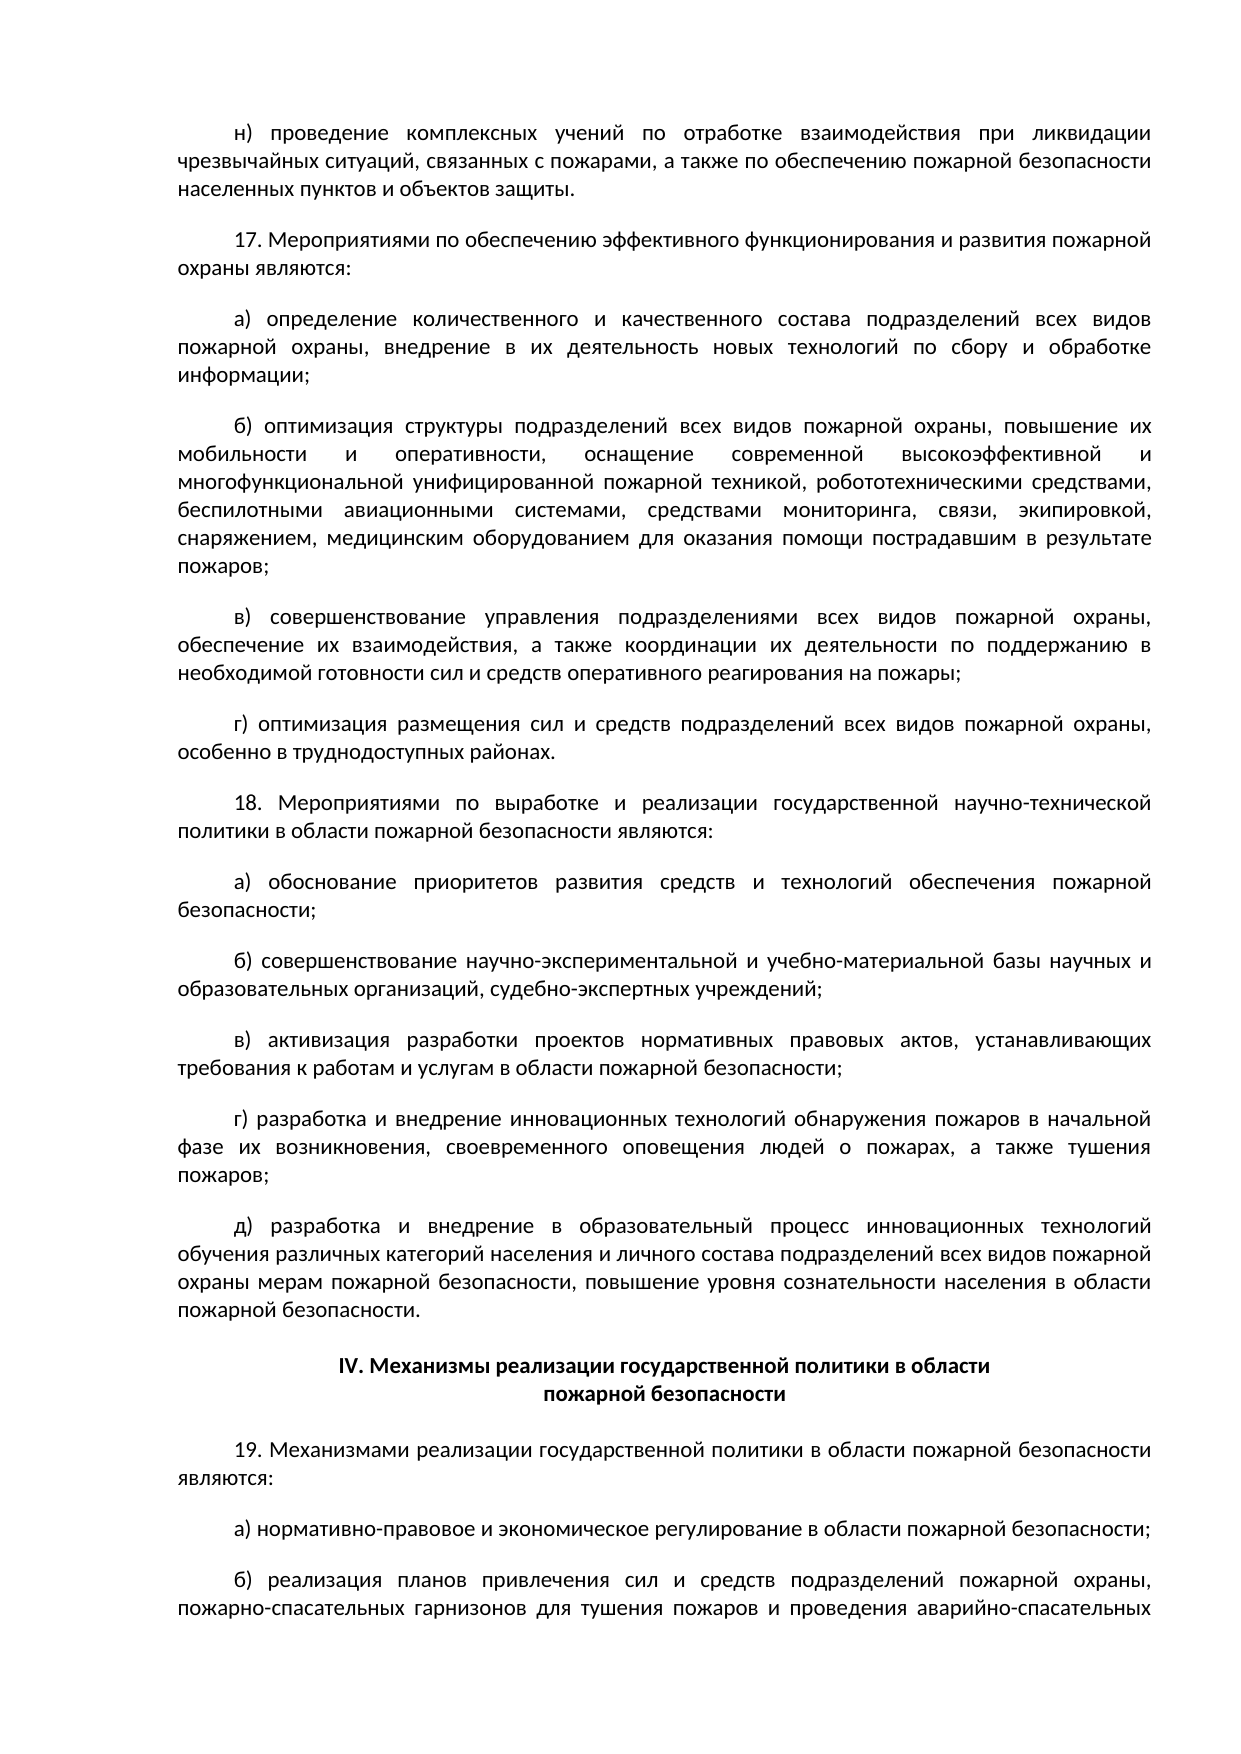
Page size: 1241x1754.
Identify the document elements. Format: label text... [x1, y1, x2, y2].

title пожарной безопасности [177, 1379, 1152, 1407]
text а) определение количественного и качественного состава подразделений всех видов пожарной охраны, внедрение в их деятельность новых технологий по сбору и обработке информации; [177, 304, 1152, 388]
text 17. Мероприятиями по обеспечению эффективного функционирования и развития пожарной охраны являются: [177, 225, 1152, 281]
text 19. Механизмами реализации государственной политики в области пожарной безопасности являются: [177, 1435, 1152, 1491]
text а) нормативно-правовое и экономическое регулирование в области пожарной безопасности; [177, 1514, 1152, 1542]
text д) разработка и внедрение в образовательный процесс инновационных технологий обучения различных категорий населения и личного состава подразделений всех видов пожарной охраны мерам пожарной безопасности, повышение уровня сознательности населения в области пожарной безопасности. [177, 1211, 1152, 1323]
text 18. Мероприятиями по выработке и реализации государственной научно-технической политики в области пожарной безопасности являются: [177, 788, 1152, 844]
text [177, 1565, 1152, 1621]
text г) разработка и внедрение инновационных технологий обнаружения пожаров в начальной фазе их возникновения, своевременного оповещения людей о пожарах, а также тушения пожаров; [177, 1104, 1152, 1188]
text б) совершенствование научно-экспериментальной и учебно-материальной базы научных и образовательных организаций, судебно-экспертных учреждений; [177, 946, 1152, 1002]
text г) оптимизация размещения сил и средств подразделений всех видов пожарной охраны, особенно в труднодоступных районах. [177, 709, 1152, 765]
title IV. Механизмы реализации государственной политики в области [177, 1351, 1152, 1379]
text в) активизация разработки проектов нормативных правовых актов, устанавливающих требования к работам и услугам в области пожарной безопасности; [177, 1025, 1152, 1081]
text н) проведение комплексных учений по отработке взаимодействия при ликвидации чрезвычайных ситуаций, связанных с пожарами, а также по обеспечению пожарной безопасности населенных пунктов и объектов защиты. [177, 118, 1152, 202]
text б) оптимизация структуры подразделений всех видов пожарной охраны, повышение их мобильности и оперативности, оснащение современной высокоэффективной и многофункциональной унифицированной пожарной техникой, робототехническими средствами, беспилотными авиационными системами, средствами мониторинга, связи, экипировкой, снаряжением, медицинским оборудованием для оказания помощи пострадавшим в результате пожаров; [177, 411, 1152, 579]
text а) обоснование приоритетов развития средств и технологий обеспечения пожарной безопасности; [177, 867, 1152, 923]
text в) совершенствование управления подразделениями всех видов пожарной охраны, обеспечение их взаимодействия, а также координации их деятельности по поддержанию в необходимой готовности сил и средств оперативного реагирования на пожары; [177, 602, 1152, 686]
